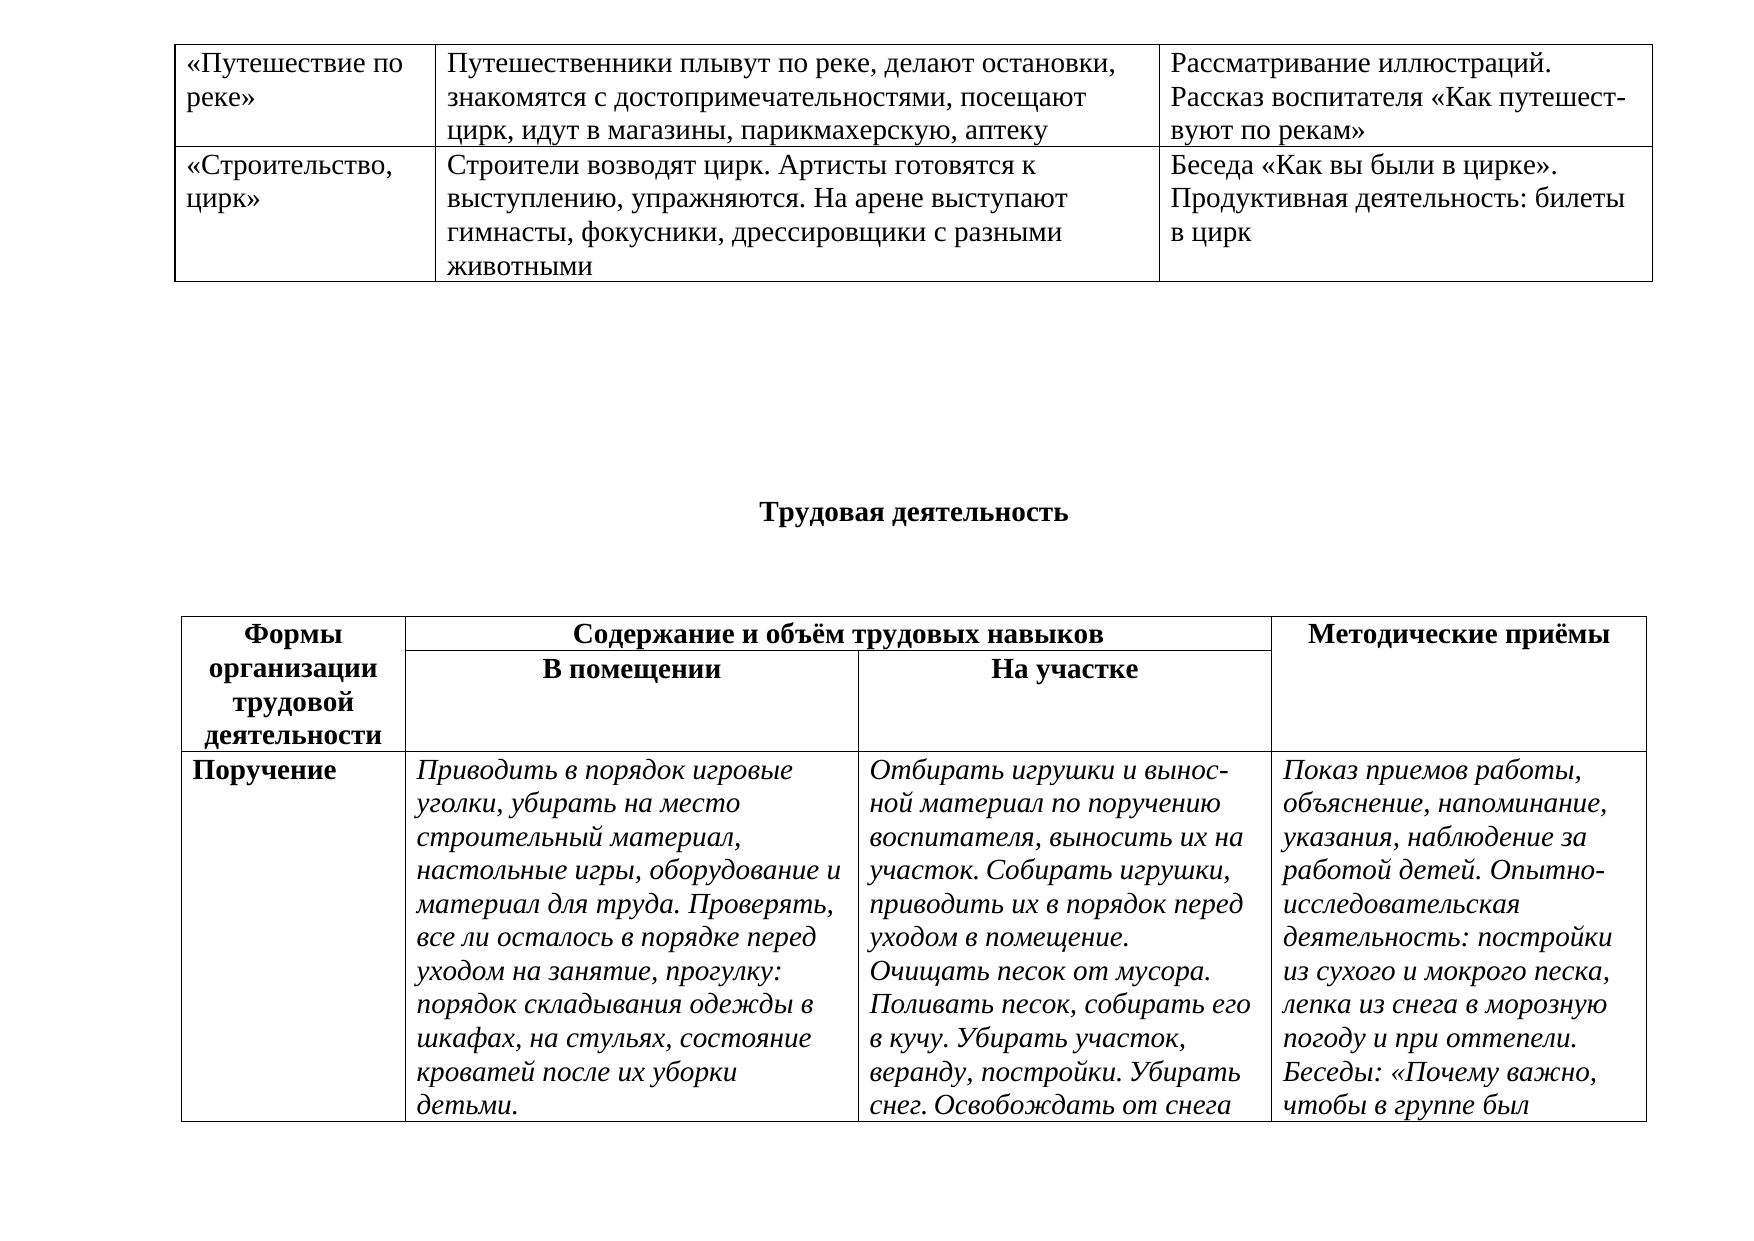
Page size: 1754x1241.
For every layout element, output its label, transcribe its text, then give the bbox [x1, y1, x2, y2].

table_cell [406, 752, 858, 1121]
table_cell Путешественники плывут по реке, делают остановки, знакомятся с достопримечательностями, посещают цирк, идут в магазины, парикмахерскую, аптеку [436, 45, 1159, 146]
table_cell Поручение [182, 752, 405, 1121]
table_cell Строители возводят цирк. Артисты готовятся к выступлению, упражняются. На арене выступают гимнасты, фокусники, дрессировщики с разными животными [593, 147, 1159, 281]
table_cell В помещении [406, 651, 858, 751]
table_header Методические приёмы [1272, 617, 1646, 751]
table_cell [859, 752, 1271, 1121]
table_cell Рассматривание иллюстраций. Рассказ воспитателя «Как путешествуют по рекам» [1160, 45, 1652, 146]
table_cell «Путешествие по реке» [176, 45, 435, 146]
table_cell «Строительство, цирк» [176, 147, 435, 281]
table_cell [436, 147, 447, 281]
text Трудовая деятельность [192, 494, 1636, 528]
table_header Формы организации трудовой деятельности [182, 617, 405, 751]
table_header Содержание и объём трудовых навыков [406, 617, 1271, 650]
table_cell Беседа «Как вы были в цирке». Продуктивная деятельность: билеты в цирк [1160, 147, 1652, 281]
table_cell На участке [859, 651, 1271, 751]
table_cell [1272, 752, 1646, 1121]
